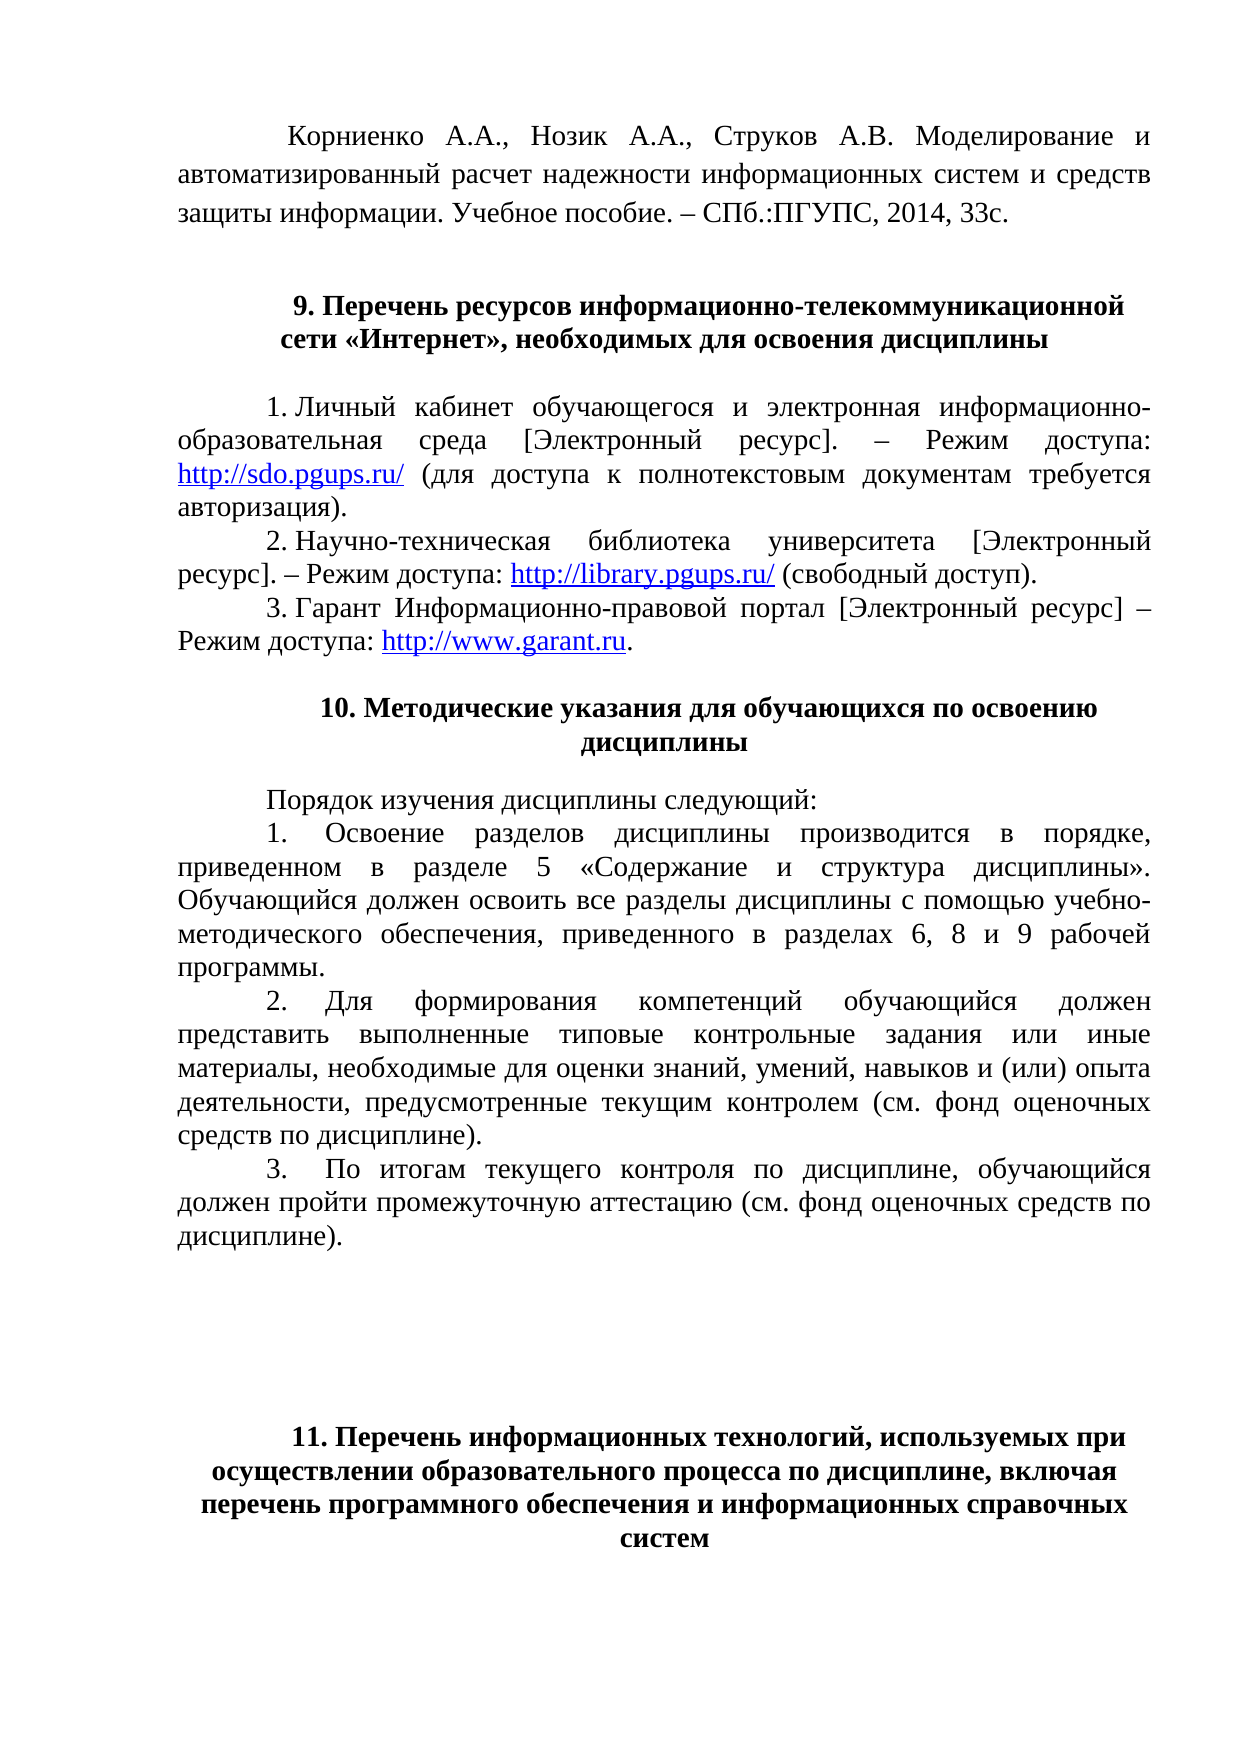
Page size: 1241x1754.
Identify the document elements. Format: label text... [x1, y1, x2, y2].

list Освоение разделов дисциплины производится в порядке, приведенном в разделе 5 «Содержание и структура дисциплины». Обучающийся должен освоить все разделы дисциплины с помощью учебно-методического обеспечения, приведенного в разделах 6, 8 и 9 рабочей программы. [177, 815, 1152, 983]
text 1. Личный кабинет обучающегося и электронная информационно-образовательная среда [Электронный ресурс]. – Режим доступа: http://sdo.pgups.ru/ (для доступа к полнотекстовым документам требуется авторизация). [177, 389, 1152, 523]
text 2. Научно-техническая библиотека университета [Электронный ресурс]. – Режим доступа: http://library.pgups.ru/ (свободный доступ). [177, 523, 1152, 590]
list По итогам текущего контроля по дисциплине, обучающийся должен пройти промежуточную аттестацию (см. фонд оценочных средств по дисциплине). [177, 1151, 1152, 1251]
text 11. Перечень информационных технологий, используемых при осуществлении образовательного процесса по дисциплине, включая перечень программного обеспечения и информационных справочных систем [177, 1419, 1152, 1553]
text Корниенко А.А., Нозик А.А., Струков А.В. Моделирование и автоматизированный расчет надежности информационных систем и средств защиты информации. Учебное пособие. – СПб.:ПГУПС, 2014, 33с. [177, 118, 1152, 229]
text Порядок изучения дисциплины следующий: [177, 782, 1152, 815]
text 10. Методические указания для обучающихся по освоению дисциплины [177, 691, 1152, 758]
text 3. Гарант Информационно-правовой портал [Электронный ресурс] – Режим доступа: http://www.garant.ru. [177, 590, 1152, 657]
list Для формирования компетенций обучающийся должен представить выполненные типовые контрольные задания или иные материалы, необходимые для оценки знаний, умений, навыков и (или) опыта деятельности, предусмотренные текущим контролем (см. фонд оценочных средств по дисциплине). [177, 983, 1152, 1151]
text 9. Перечень ресурсов информационно-телекоммуникационной сети «Интернет», необходимых для освоения дисциплины [177, 288, 1152, 355]
